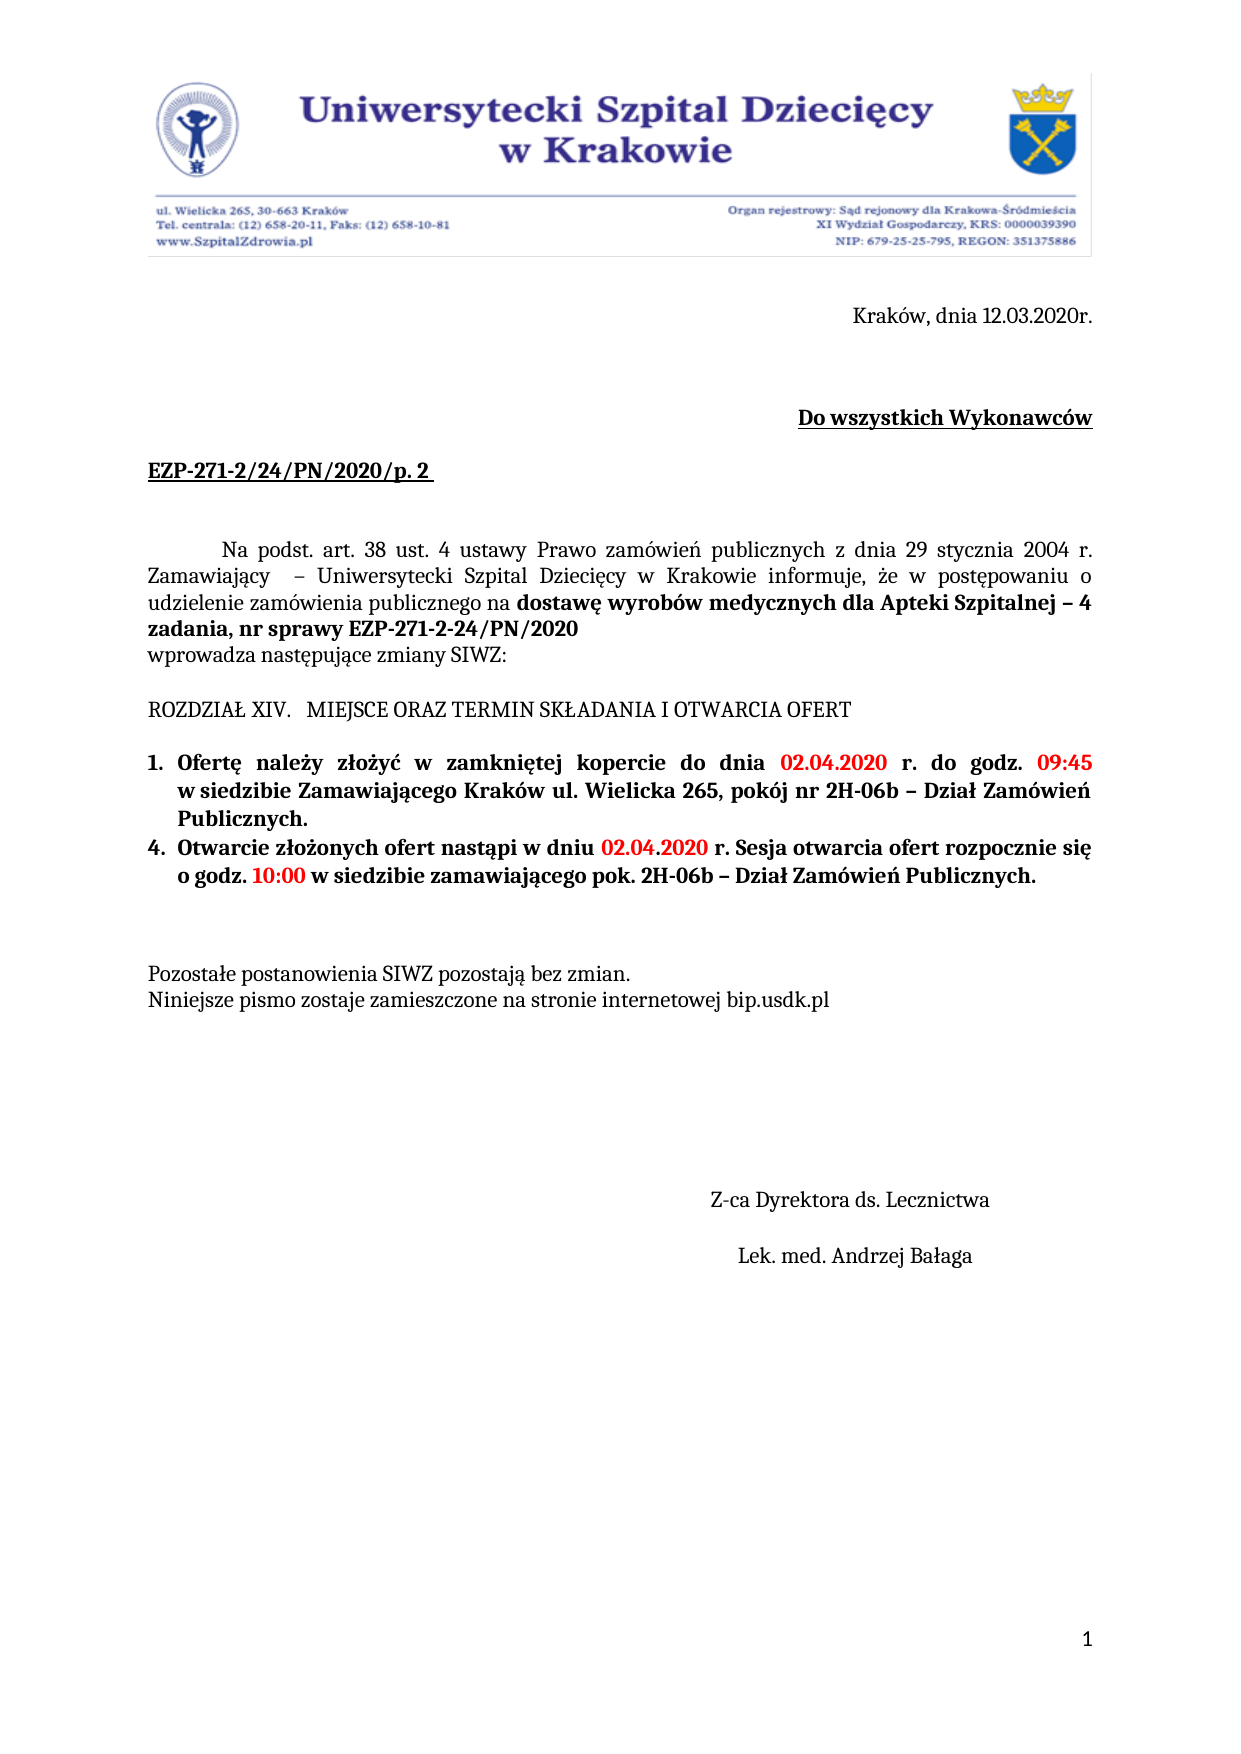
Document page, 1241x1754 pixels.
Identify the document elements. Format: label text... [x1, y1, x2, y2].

text Kraków, dnia 12.03.2020r. [148, 303, 1093, 329]
list Ofertę należy złożyć w zamkniętej kopercie do dnia 02.04.2020 r. do godz. 09:45 w siedzibie Zamawiającego Kraków ul. Wielicka 265, pokój nr 2H-06b – Dział Zamówień Publicznych. [148, 749, 1093, 833]
list Otwarcie złożonych ofert nastąpi w dniu 02.04.2020 r. Sesja otwarcia ofert rozpocznie się o godz. 10:00 w siedzibie zamawiającego pok. 2H-06b – Dział Zamówień Publicznych. [148, 835, 1093, 889]
text EZP-271-2/24/PN/2020/p. 2 [148, 458, 1093, 484]
text Niniejsze pismo zostaje zamieszczone na stronie internetowej bip.usdk.pl [148, 987, 1093, 1014]
text Lek. med. Andrzej Bałaga [664, 1243, 1093, 1269]
text Z-ca Dyrektora ds. Lecznictwa [148, 1158, 1093, 1213]
text ROZDZIAŁ XIV. MIEJSCE ORAZ TERMIN SKŁADANIA I OTWARCIA OFERT [148, 697, 1093, 723]
text Pozostałe postanowienia SIWZ pozostają bez zmian. [148, 961, 1093, 987]
text Do wszystkich Wykonawców [148, 405, 1093, 431]
text wprowadza następujące zmiany SIWZ: [148, 642, 1093, 697]
text Na podst. art. 38 ust. 4 ustawy Prawo zamówień publicznych z dnia 29 stycznia 2004 r. Zamawiający – Uniwersytecki Szpital Dziecięcy w Krakowie informuje, że w postępowaniu o udzielenie zamówienia publicznego na dostawę wyrobów medycznych dla Apteki Szpitalnej – 4 zadania, nr sprawy EZP-271-2-24/PN/2020 [148, 537, 1093, 642]
picture [147, 73, 1093, 258]
